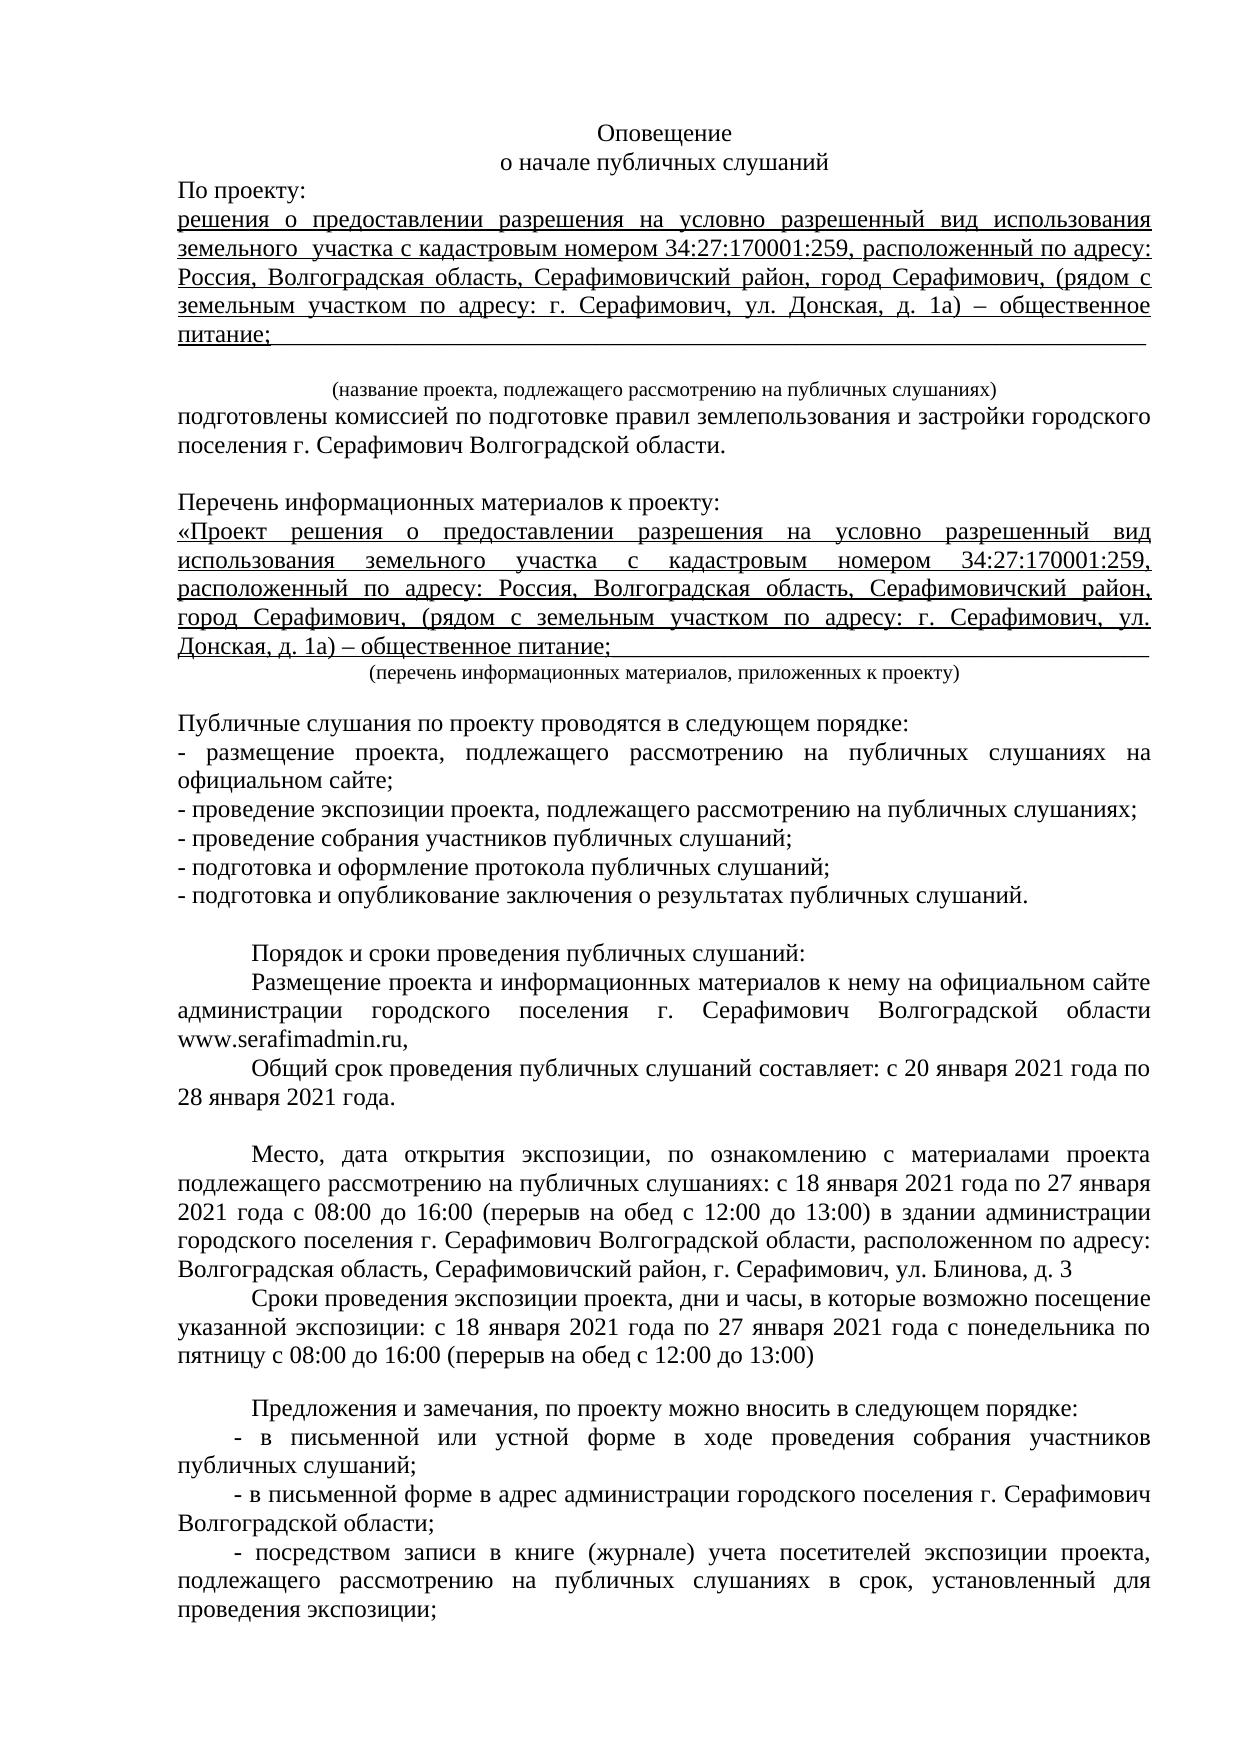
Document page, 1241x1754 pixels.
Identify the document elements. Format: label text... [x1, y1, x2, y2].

text - посредством записи в книге (журнале) учета посетителей экспозиции проекта, подлежащего рассмотрению на публичных слушаниях в срок, установленный для проведения экспозиции; [177, 1537, 1152, 1623]
text По проекту: [177, 176, 1152, 204]
text решения о предоставлении разрешения на условно разрешенный вид использования земельного участка с кадастровым номером 34:27:170001:259, расположенный по адресу: Россия, Волгоградская область, Серафимовичский район, город Серафимович, (рядом с земельным участком по адресу: г. Серафимович, ул. Донская, д. 1а) – общественное питание;______________________________________________________________________ [177, 288, 1152, 348]
text решения о предоставлении разрешения на условно разрешенный вид использования земельного участка с кадастровым номером 34:27:170001:259, расположенный по адресу: Россия, Волгоградская область, Серафимовичский район, город Серафимович, (рядом с земельным участком по адресу: г. Серафимович, ул. Донская, д. 1а) – общественное питание;______________________________________________________________________ [177, 204, 1152, 229]
text - подготовка и опубликование заключения о результатах публичных слушаний. [177, 880, 1152, 909]
text Порядок и сроки проведения публичных слушаний: [177, 938, 1152, 967]
text «Проект решения о предоставлении разрешения на условно разрешенный вид использования земельного участка с кадастровым номером 34:27:170001:259, расположенный по адресу: Россия, Волгоградская область, Серафимовичский район, город Серафимович, (рядом с земельным участком по адресу: г. Серафимович, ул. Донская, д. 1а) – общественное питание;___________________________________________ [177, 600, 1152, 660]
text подготовлены комиссией по подготовке правил землепользования и застройки городского поселения г. Серафимович Волгоградской области. [177, 401, 1152, 458]
text Публичные слушания по проекту проводятся в следующем порядке: [177, 708, 1152, 737]
text (название проекта, подлежащего рассмотрению на публичных слушаниях) [177, 377, 1152, 401]
text - проведение экспозиции проекта, подлежащего рассмотрению на публичных слушаниях; [177, 794, 1152, 823]
text решения о предоставлении разрешения на условно разрешенный вид использования земельного участка с кадастровым номером 34:27:170001:259, расположенный по адресу: Россия, Волгоградская область, Серафимовичский район, город Серафимович, (рядом с земельным участком по адресу: г. Серафимович, ул. Донская, д. 1а) – общественное питание;______________________________________________________________________ [177, 259, 1152, 287]
text - в письменной или устной форме в ходе проведения собрания участников публичных слушаний; [177, 1422, 1152, 1479]
text Предложения и замечания, по проекту можно вносить в следующем порядке: [177, 1393, 1152, 1422]
text о начале публичных слушаний [177, 147, 1152, 176]
text «Проект решения о предоставлении разрешения на условно разрешенный вид использования земельного участка с кадастровым номером 34:27:170001:259, расположенный по адресу: Россия, Волгоградская область, Серафимовичский район, город Серафимович, (рядом с земельным участком по адресу: г. Серафимович, ул. Донская, д. 1а) – общественное питание;___________________________________________ [177, 571, 1152, 598]
text решения о предоставлении разрешения на условно разрешенный вид использования земельного участка с кадастровым номером 34:27:170001:259, расположенный по адресу: Россия, Волгоградская область, Серафимовичский район, город Серафимович, (рядом с земельным участком по адресу: г. Серафимович, ул. Донская, д. 1а) – общественное питание;______________________________________________________________________ [177, 231, 1152, 258]
text - проведение собрания участников публичных слушаний; [177, 823, 1152, 852]
text Сроки проведения экспозиции проекта, дни и часы, в которые возможно посещение указанной экспозиции: с 18 января 2021 года по 27 января 2021 года с понедельника по пятницу с 08:00 до 16:00 (перерыв на обед с 12:00 до 13:00) [177, 1283, 1152, 1369]
text - в письменной форме в адрес администрации городского поселения г. Серафимович Волгоградской области; [177, 1479, 1152, 1537]
text - подготовка и оформление протокола публичных слушаний; [177, 852, 1152, 880]
text Размещение проекта и информационных материалов к нему на официальном сайте администрации городского поселения г. Серафимович Волгоградской области www.serafimadmin.ru, [177, 967, 1152, 1053]
text «Проект решения о предоставлении разрешения на условно разрешенный вид использования земельного участка с кадастровым номером 34:27:170001:259, расположенный по адресу: Россия, Волгоградская область, Серафимовичский район, город Серафимович, (рядом с земельным участком по адресу: г. Серафимович, ул. Донская, д. 1а) – общественное питание;___________________________________________ [177, 516, 1152, 570]
text Оповещение [177, 118, 1152, 147]
text Место, дата открытия экспозиции, по ознакомлению с материалами проекта подлежащего рассмотрению на публичных слушаниях: с 18 января 2021 года по 27 января 2021 года с 08:00 до 16:00 (перерыв на обед с 12:00 до 13:00) в здании администрации городского поселения г. Серафимович Волгоградской области, расположенном по адресу: Волгоградская область, Серафимовичский район, г. Серафимович, ул. Блинова, д. 3 [177, 1139, 1152, 1283]
text (перечень информационных материалов, приложенных к проекту) [177, 660, 1152, 684]
text - размещение проекта, подлежащего рассмотрению на публичных слушаниях на официальном сайте; [177, 737, 1152, 794]
text Общий срок проведения публичных слушаний составляет: с 20 января 2021 года по 28 января 2021 года. [177, 1053, 1152, 1110]
text Перечень информационных материалов к проекту: [177, 487, 1152, 516]
